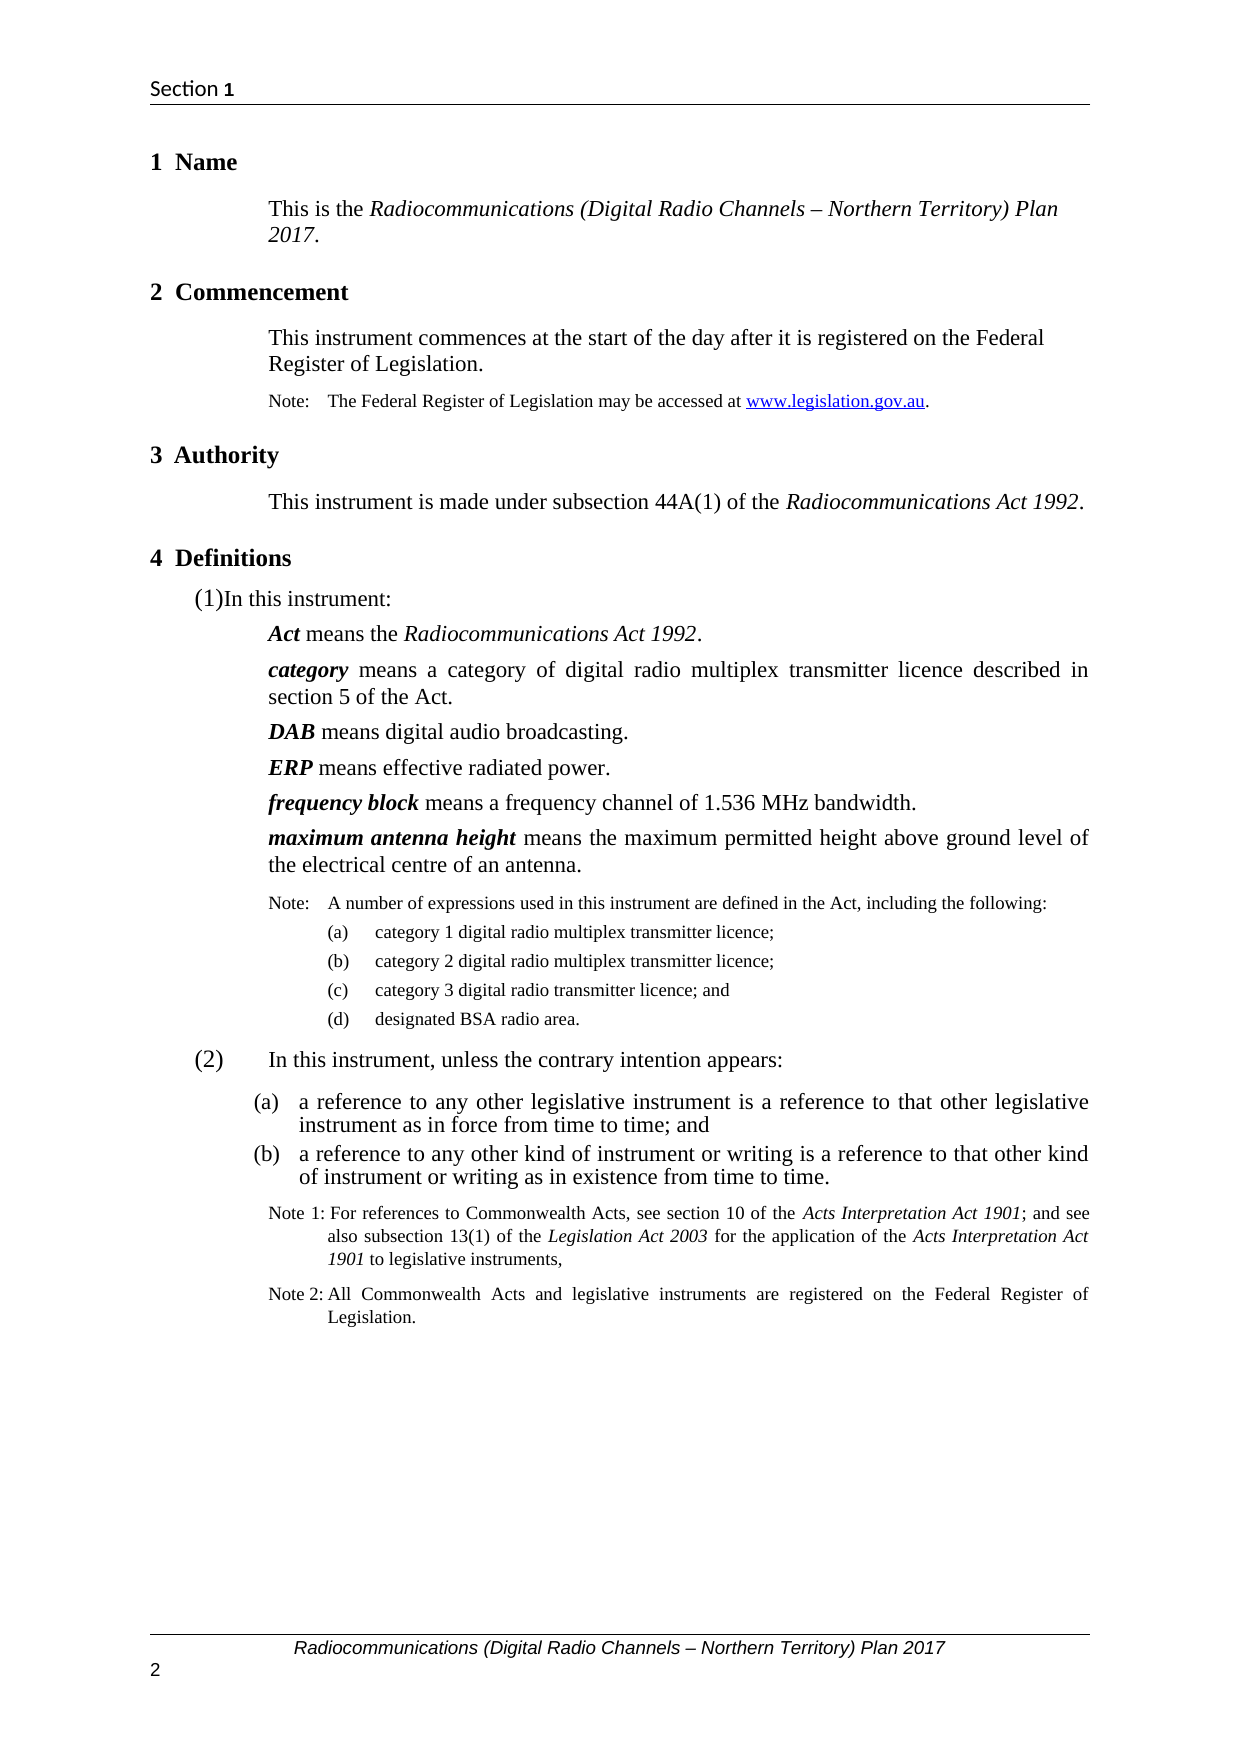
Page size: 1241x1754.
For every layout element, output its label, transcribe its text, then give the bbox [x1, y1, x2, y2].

list a reference to any other kind of instrument or writing is a reference to that other kind of instrument or writing as in existence from time to time. [253, 1143, 1090, 1189]
list category 1 digital radio multiplex transmitter licence; [305, 920, 1090, 943]
text 2 Commencement [150, 277, 1090, 305]
text frequency block means a frequency channel of 1.536 MHz bandwidth. [268, 789, 1090, 816]
text Act means the Radiocommunications Act 1992. [268, 620, 1090, 647]
text Note 1: For references to Commonwealth Acts, see section 10 of the Acts Interpretation Act 1901; and see also subsection 13(1) of the Legislation Act 2003 for the application of the Acts Interpretation Act 1901 to legislative instruments, [268, 1201, 1090, 1270]
text This is the Radiocommunications (Digital Radio Channels – Northern Territory) Plan 2017. [150, 195, 1090, 247]
list In this instrument: [194, 584, 1090, 612]
text This instrument commences at the start of the day after it is registered on the Federal Register of Legislation. [150, 324, 1090, 377]
list designated BSA radio area. [305, 1007, 1090, 1030]
text This instrument is made under subsection 44A(1) of the Radiocommunications Act 1992. [150, 488, 1090, 514]
list category 3 digital radio transmitter licence; and [305, 978, 1090, 1001]
text 1 Name [150, 147, 1090, 176]
list a reference to any other legislative instrument is a reference to that other legislative instrument as in force from time to time; and [253, 1091, 1090, 1137]
text DAB means digital audio broadcasting. [268, 718, 1090, 745]
text Note: A number of expressions used in this instrument are defined in the Act, including the following: [268, 891, 1090, 914]
text 4 Definitions [150, 543, 1090, 572]
text 3 Authority [150, 440, 1090, 469]
text Note 2: All Commonwealth Acts and legislative instruments are registered on the Federal Register of Legislation. [268, 1282, 1090, 1328]
text maximum antenna height means the maximum permitted height above ground level of the electrical centre of an antenna. [268, 824, 1090, 878]
text ERP means effective radiated power. [268, 753, 1090, 780]
list category 2 digital radio multiplex transmitter licence; [305, 949, 1090, 972]
text category means a category of digital radio multiplex transmitter licence described in section 5 of the Act. [268, 655, 1090, 709]
list In this instrument, unless the contrary intention appears: [194, 1049, 1090, 1072]
text Note: The Federal Register of Legislation may be accessed at www.legislation.gov.au. [268, 389, 1090, 411]
